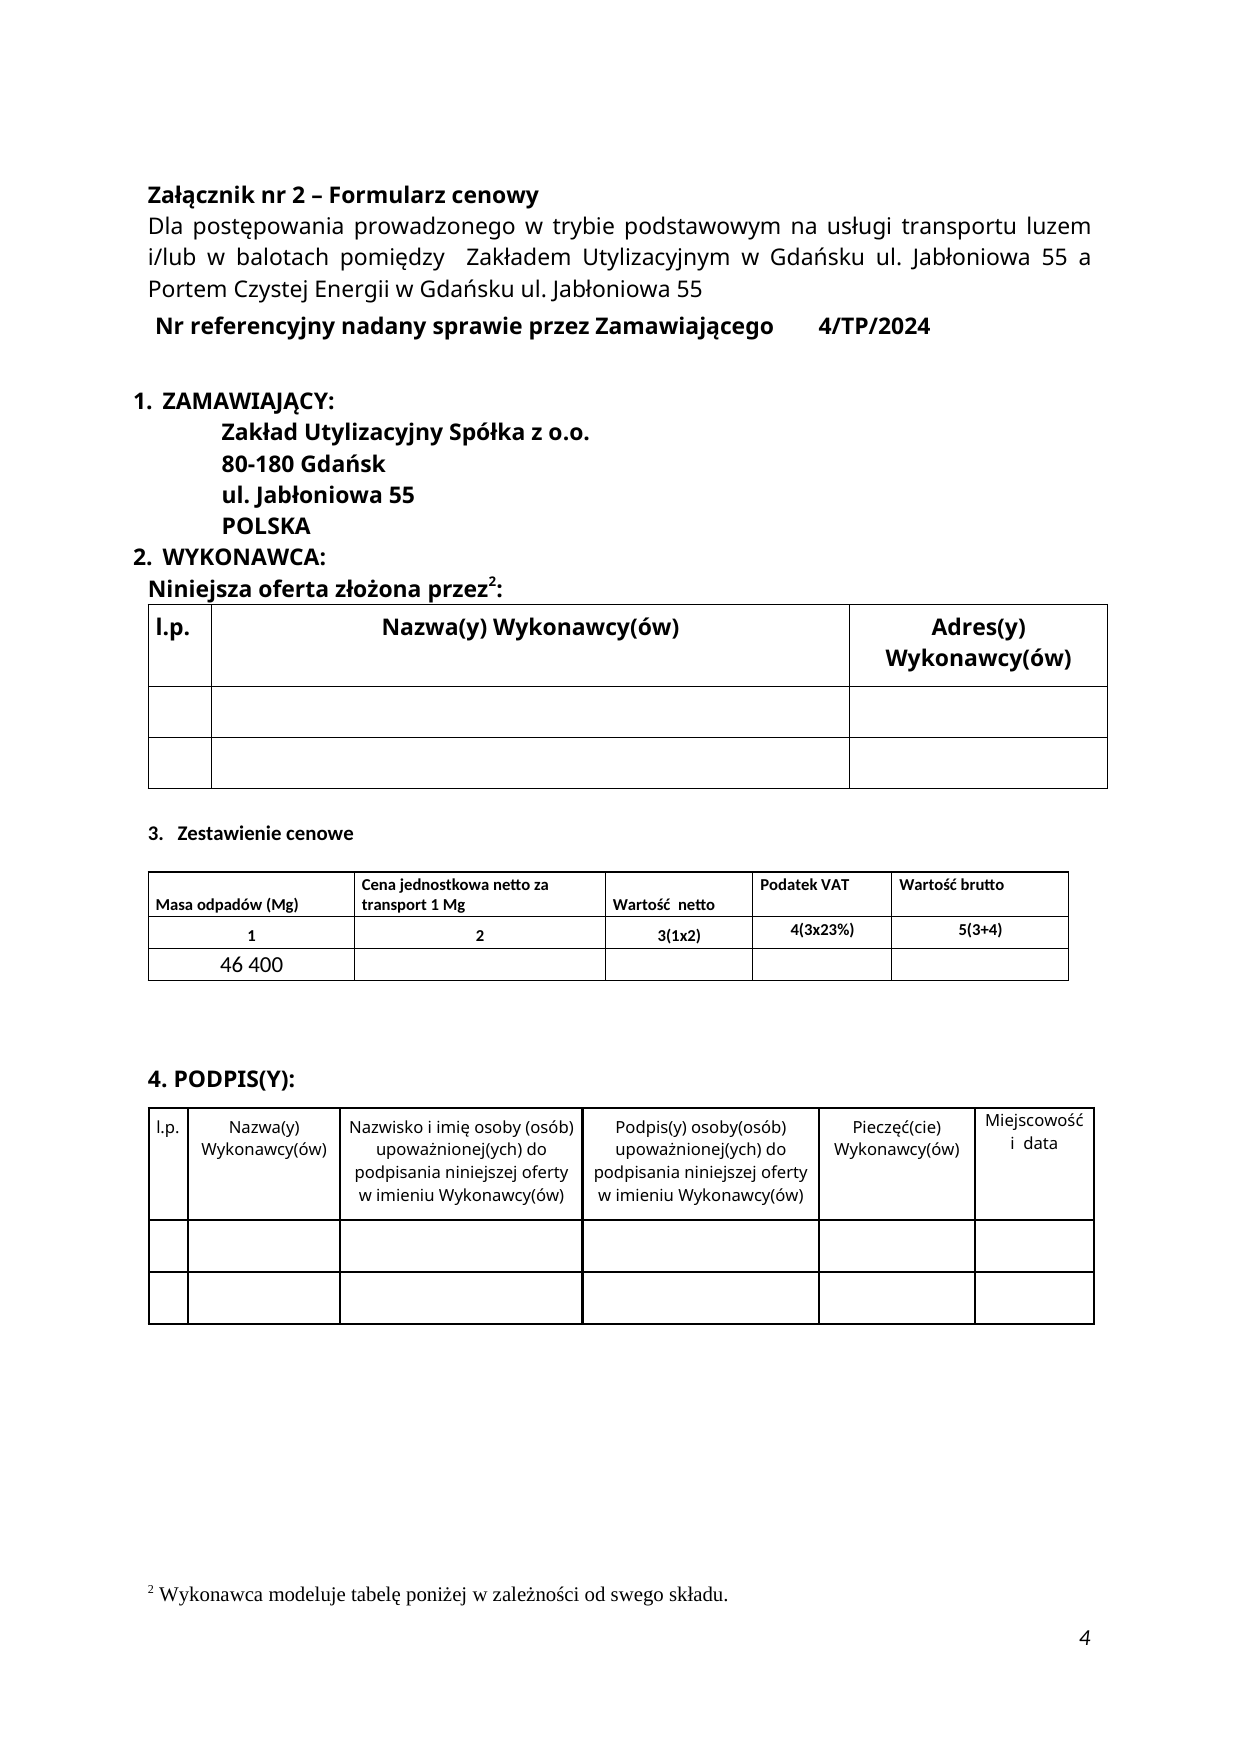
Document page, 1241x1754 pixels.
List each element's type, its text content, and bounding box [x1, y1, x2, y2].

table_cell [149, 687, 211, 737]
table_header Nr referencyjny nadany sprawie przez Zamawiającego [148, 304, 811, 354]
table_cell 1 [149, 917, 354, 947]
table_header Wartość netto [606, 873, 752, 916]
text Załącznik nr 2 – Formularz cenowy [148, 179, 1093, 210]
table_cell [150, 1221, 187, 1271]
table_cell [341, 1221, 581, 1271]
table_header Podatek VAT [753, 873, 891, 916]
table_header Masa odpadów (Mg) [149, 873, 354, 916]
table_cell 5(3+4) [892, 917, 1068, 947]
table_header Nazwisko i imię osoby (osób) upoważnionej(ych) do podpisania niniejszej oferty w imieniu Wykonawcy(ów) [341, 1109, 581, 1218]
table_cell [355, 949, 605, 979]
text 4. PODPIS(Y): [148, 1063, 1093, 1094]
table_cell [584, 1273, 818, 1323]
list WYKONAWCA: [133, 541, 1093, 573]
table_cell [149, 738, 211, 788]
table_cell [212, 687, 849, 737]
table_header Nazwa(y) Wykonawcy(ów) [212, 605, 849, 686]
table_header Adres(y) Wykonawcy(ów) [850, 605, 1107, 686]
text Dla postępowania prowadzonego w trybie podstawowym na usługi transportu luzem i/lub w balotach pomiędzy Zakładem Utylizacyjnym w Gdańsku ul. Jabłoniowa 55 a Portem Czystej Energii w Gdańsku ul. Jabłoniowa 55 [148, 210, 1093, 304]
table_header Pieczęć(cie) Wykonawcy(ów) [820, 1109, 974, 1218]
table_cell [850, 738, 1107, 788]
table_header 4/TP/2024 [811, 304, 1107, 354]
table_header l.p. [150, 1109, 187, 1218]
table_header Miejscowość i data [976, 1109, 1093, 1218]
text POLSKA [221, 510, 1093, 541]
table_cell [341, 1273, 581, 1323]
table_header Wartość brutto [892, 873, 1068, 916]
table_cell [820, 1221, 974, 1271]
list Niniejsza oferta złożona przez: [148, 573, 1093, 604]
text ul. Jabłoniowa 55 [221, 479, 1093, 510]
text 80-180 Gdańsk [221, 448, 1093, 479]
table_header Cena jednostkowa netto za transport 1 Mg [355, 873, 605, 916]
table_cell [189, 1221, 339, 1271]
table_cell [976, 1273, 1093, 1323]
table_cell [189, 1273, 339, 1323]
list Zestawienie cenowe [148, 821, 1093, 846]
table_cell 3(1x2) [606, 917, 752, 947]
table_cell [606, 949, 752, 979]
table_cell 2 [355, 917, 605, 947]
list ZAMAWIAJĄCY: [133, 385, 1093, 416]
text Zakład Utylizacyjny Spółka z o.o. [221, 416, 1093, 448]
table_header Nazwa(y) Wykonawcy(ów) [189, 1109, 339, 1218]
table_cell [820, 1273, 974, 1323]
table_cell 46 400 [149, 949, 354, 979]
table_cell [753, 949, 891, 979]
table_cell [212, 738, 849, 788]
table_cell [584, 1221, 818, 1271]
table_header l.p. [149, 605, 211, 686]
table_header Podpis(y) osoby(osób) upoważnionej(ych) do podpisania niniejszej oferty w imieniu Wykonawcy(ów) [584, 1109, 818, 1218]
table_cell [976, 1221, 1093, 1271]
table_cell [850, 687, 1107, 737]
table_cell 4(3x23%) [753, 917, 891, 947]
table_cell [150, 1273, 187, 1323]
table_cell [892, 949, 1068, 979]
